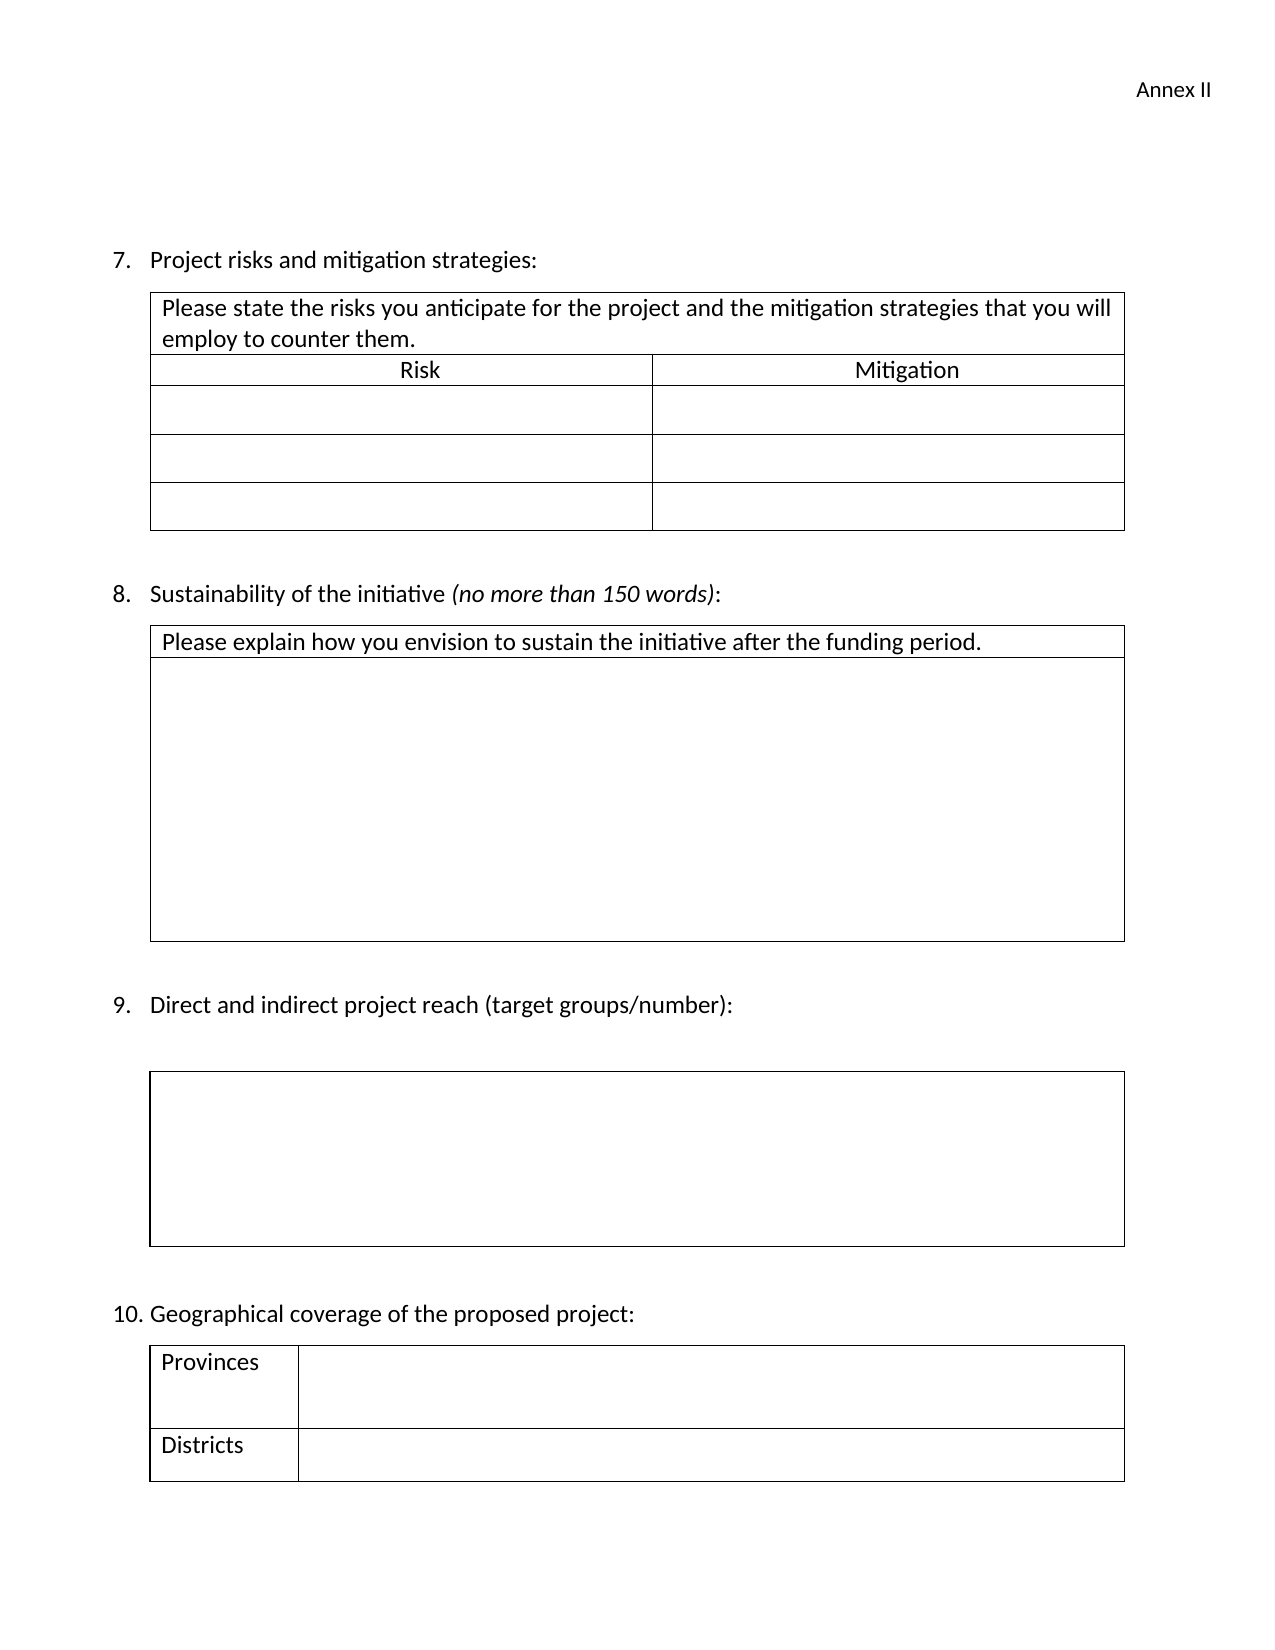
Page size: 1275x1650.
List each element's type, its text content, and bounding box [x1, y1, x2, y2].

table_header Please state the risks you anticipate for the project and the mitigation strategies that you will employ to counter them. [151, 293, 1124, 354]
list Direct and indirect project reach (target groups/number): [112, 989, 1125, 1020]
table_cell Mitigation [653, 355, 1124, 385]
table_cell [151, 658, 1124, 941]
table_header [299, 1346, 1124, 1428]
list Sustainability of the initiative (no more than 150 words): [112, 578, 1125, 609]
list Project risks and mitigation strategies: [112, 244, 1125, 275]
table_cell [151, 386, 652, 433]
list Geographical coverage of the proposed project: [112, 1298, 1125, 1328]
table_cell Districts [151, 1429, 298, 1481]
table_cell [299, 1429, 1124, 1481]
table_header Please explain how you envision to sustain the initiative after the funding period. [151, 626, 1124, 657]
table_cell Risk [151, 355, 652, 385]
table_cell [151, 483, 652, 530]
table_header [151, 1072, 1124, 1246]
table_cell [653, 435, 1124, 482]
table_cell [653, 386, 1124, 433]
table_cell [653, 483, 1124, 530]
table_cell [151, 435, 652, 482]
table_header Provinces [151, 1346, 298, 1428]
